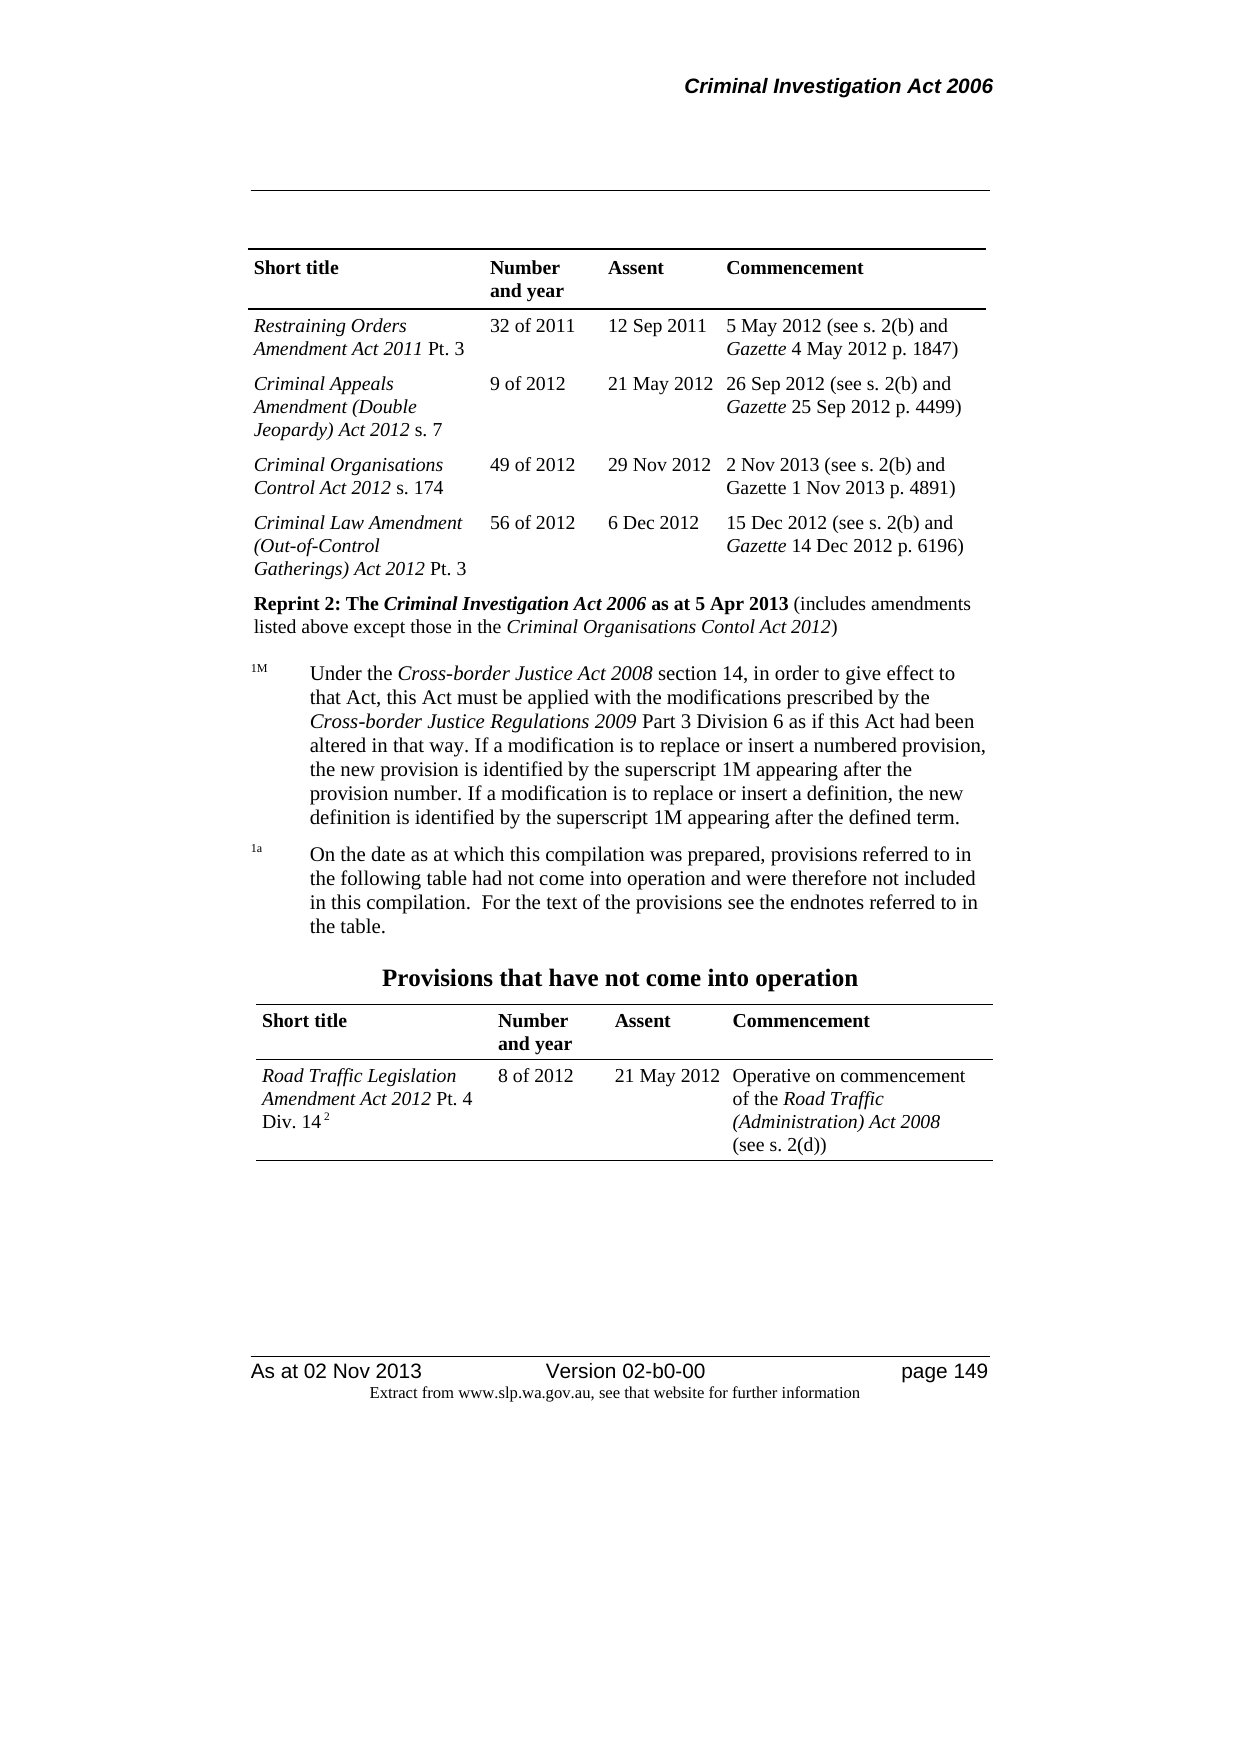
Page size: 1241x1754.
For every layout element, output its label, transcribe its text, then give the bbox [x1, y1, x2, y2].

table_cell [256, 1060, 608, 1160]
text 1M Under the Cross-border Justice Act 2008 section 14, in order to give effect to that Act, this Act must be applied with the modifications prescribed by the Cross-border Justice Regulations 2009 Part 3 Division 6 as if this Act had been altered in that way. If a modification is to replace or insert a numbered provision, the new provision is identified by the superscript 1M appearing after the provision number. If a modification is to replace or insert a definition, the new definition is identified by the superscript 1M appearing after the defined term. [251, 661, 990, 829]
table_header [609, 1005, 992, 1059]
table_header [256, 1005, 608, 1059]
text 1a On the date as at which this compilation was prepared, provisions referred to in the following table had not come into operation and were therefore not included in this compilation. For the text of the provisions see the endnotes referred to in the table. [251, 842, 990, 938]
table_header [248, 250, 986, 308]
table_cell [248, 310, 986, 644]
subtitle Provisions that have not come into operation [251, 963, 990, 992]
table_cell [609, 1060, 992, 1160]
